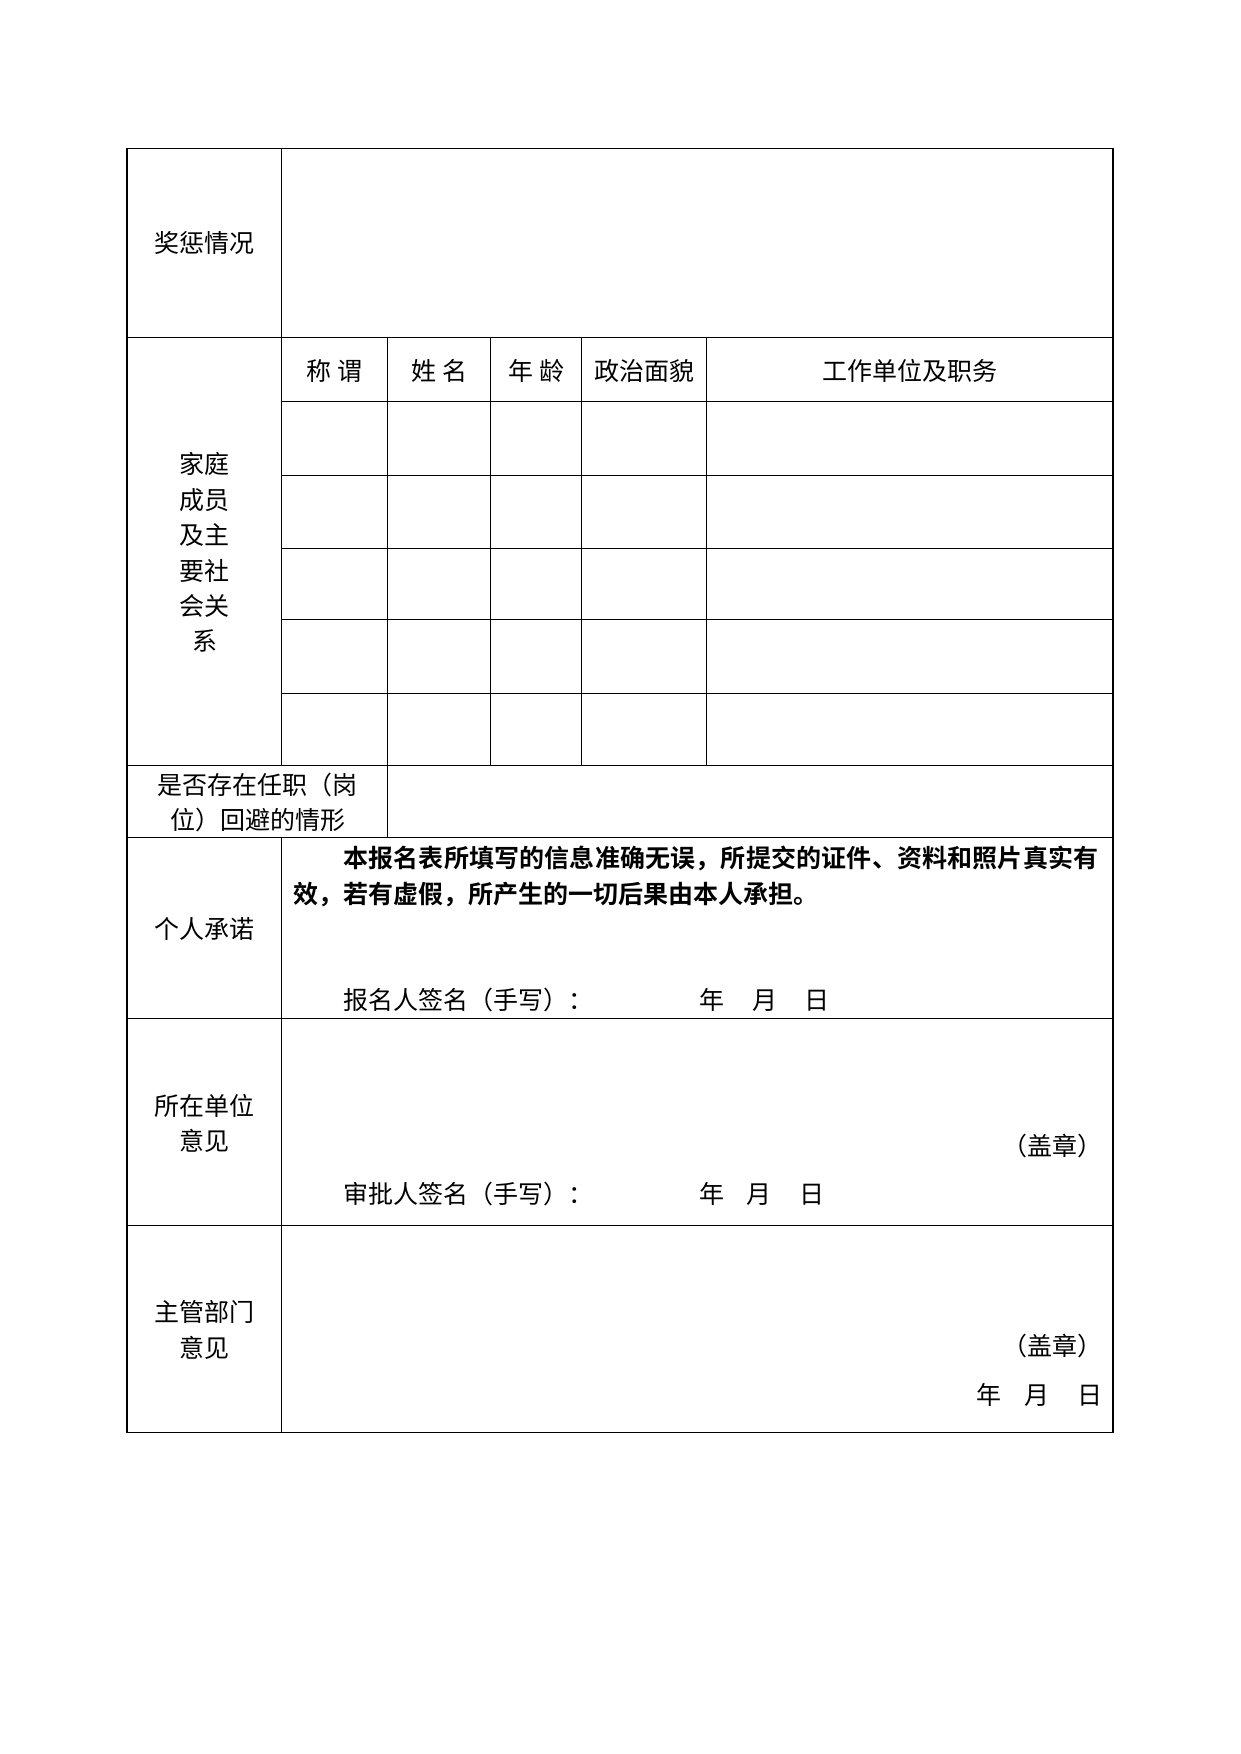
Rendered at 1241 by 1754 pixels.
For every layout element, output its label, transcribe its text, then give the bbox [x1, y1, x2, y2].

table_cell [491, 620, 581, 693]
table_cell [282, 549, 387, 619]
table_cell 称 谓 [282, 338, 387, 401]
table_cell 本报名表所填写的信息准确无误，所提交的证件、资料和照片真实有效，若有虚假，所产生的一切后果由本人承担。 报名人签名（手写）： 年 月 日 [282, 838, 1112, 1018]
table_cell 主管部门 意见 [128, 1226, 281, 1432]
table_cell （盖章） 审批人签名（手写）： 年 月 日 [282, 1019, 1112, 1225]
table_cell [282, 402, 387, 475]
table_cell [491, 694, 581, 765]
table_cell [282, 620, 387, 693]
table_cell 所在单位 意见 [128, 1019, 281, 1225]
table_cell [282, 149, 1112, 337]
table_cell [388, 549, 490, 619]
table_cell [491, 402, 581, 475]
table_cell [707, 549, 1112, 619]
table_cell 政治面貌 [582, 338, 706, 401]
table_cell [582, 402, 706, 475]
table_cell [388, 476, 490, 548]
table_cell [388, 694, 490, 765]
table_cell [707, 402, 1112, 475]
table_cell [282, 476, 387, 548]
table_cell [582, 694, 706, 765]
table_cell [388, 766, 1112, 837]
table_cell [491, 549, 581, 619]
table_cell [707, 476, 1112, 548]
table_cell [388, 620, 490, 693]
table_cell 姓 名 [388, 338, 490, 401]
table_cell [282, 694, 387, 765]
table_cell [707, 694, 1112, 765]
table_cell [582, 476, 706, 548]
table_cell （盖章） 年 月 日 [282, 1226, 1112, 1432]
table_cell 年 龄 [491, 338, 581, 401]
table_cell [582, 620, 706, 693]
table_cell 家庭 成员 及主 要社 会关 系 [128, 338, 281, 765]
table_cell 工作单位及职务 [707, 338, 1112, 401]
table_cell [491, 476, 581, 548]
table_cell [388, 402, 490, 475]
table_cell 是否存在任职（岗位）回避的情形 [128, 766, 387, 837]
table_cell 个人承诺 [128, 838, 281, 1018]
table_cell 奖惩情况 [128, 149, 281, 337]
table_cell [582, 549, 706, 619]
table_cell [707, 620, 1112, 693]
